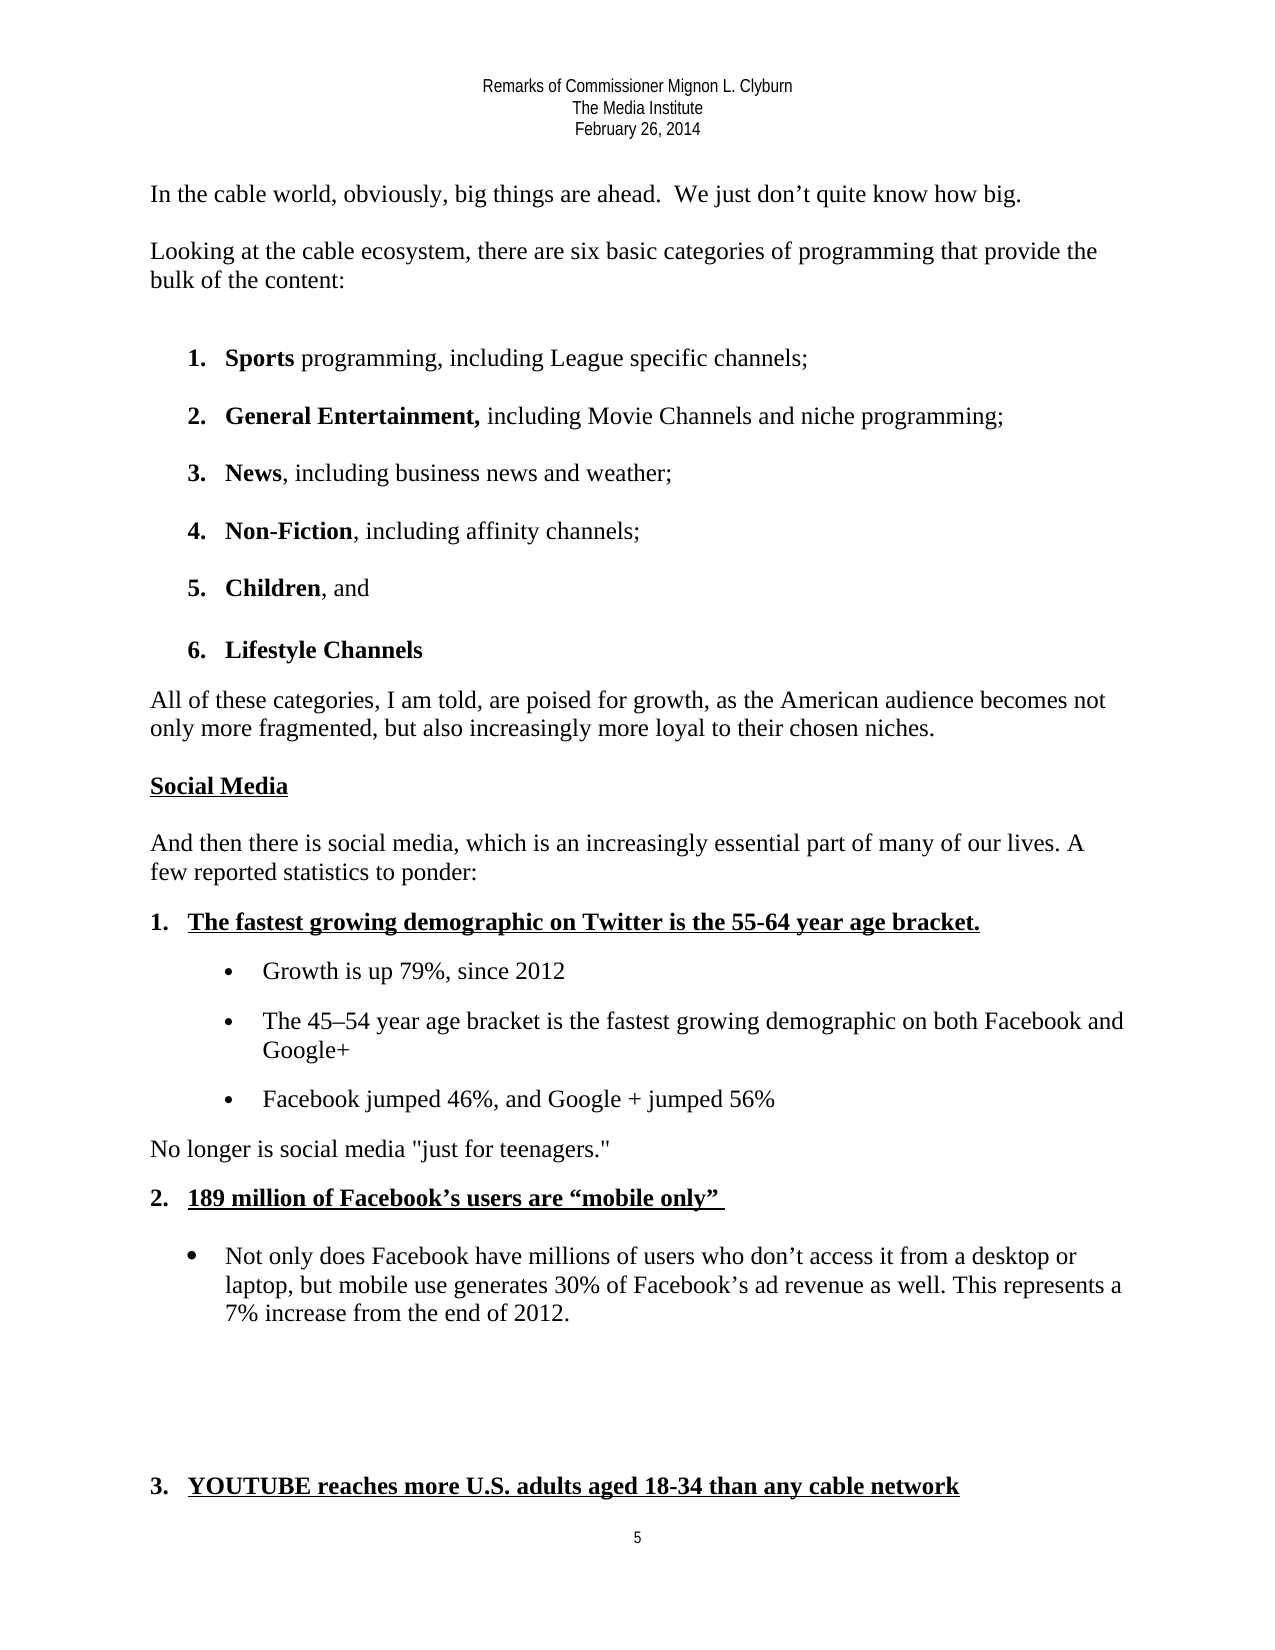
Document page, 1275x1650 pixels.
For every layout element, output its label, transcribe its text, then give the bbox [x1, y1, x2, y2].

text No longer is social media "just for teenagers." [150, 1134, 1125, 1163]
list Facebook jumped 46%, and Google + jumped 56% [225, 1084, 1125, 1113]
list Lifestyle Channels [187, 635, 1125, 664]
list The 45–54 year age bracket is the fastest growing demographic on both Facebook and Google+ [225, 1006, 1125, 1063]
list Non-Fiction, including affinity channels; [187, 516, 1125, 544]
text Social Media [150, 771, 1125, 800]
list 189 million of Facebook’s users are “mobile only” [150, 1183, 1125, 1212]
list General Entertainment, including Movie Channels and niche programming; [187, 401, 1125, 429]
text In the cable world, obviously, big things are ahead. We just don’t quite know how big. [150, 179, 1125, 207]
list Growth is up 79%, since 2012 [225, 956, 1125, 985]
text All of these categories, I am told, are poised for growth, as the American audience becomes not only more fragmented, but also increasingly more loyal to their chosen niches. [150, 685, 1125, 742]
list Children, and [187, 573, 1125, 602]
text Looking at the cable ecosystem, there are six basic categories of programming that provide the bulk of the content: [150, 236, 1125, 294]
list Not only does Facebook have millions of users who don’t access it from a desktop or laptop, but mobile use generates 30% of Facebook’s ad revenue as well. This represents a 7% increase from the end of 2012. [187, 1241, 1125, 1327]
list YOUTUBE reaches more U.S. adults aged 18-34 than any cable network [150, 1471, 1125, 1500]
text And then there is social media, which is an increasingly essential part of many of our lives. A few reported statistics to ponder: [150, 828, 1125, 886]
list The fastest growing demographic on Twitter is the 55-64 year age bracket. [150, 907, 1125, 936]
list News, including business news and weather; [187, 458, 1125, 487]
list Sports programming, including League specific channels; [187, 343, 1125, 372]
